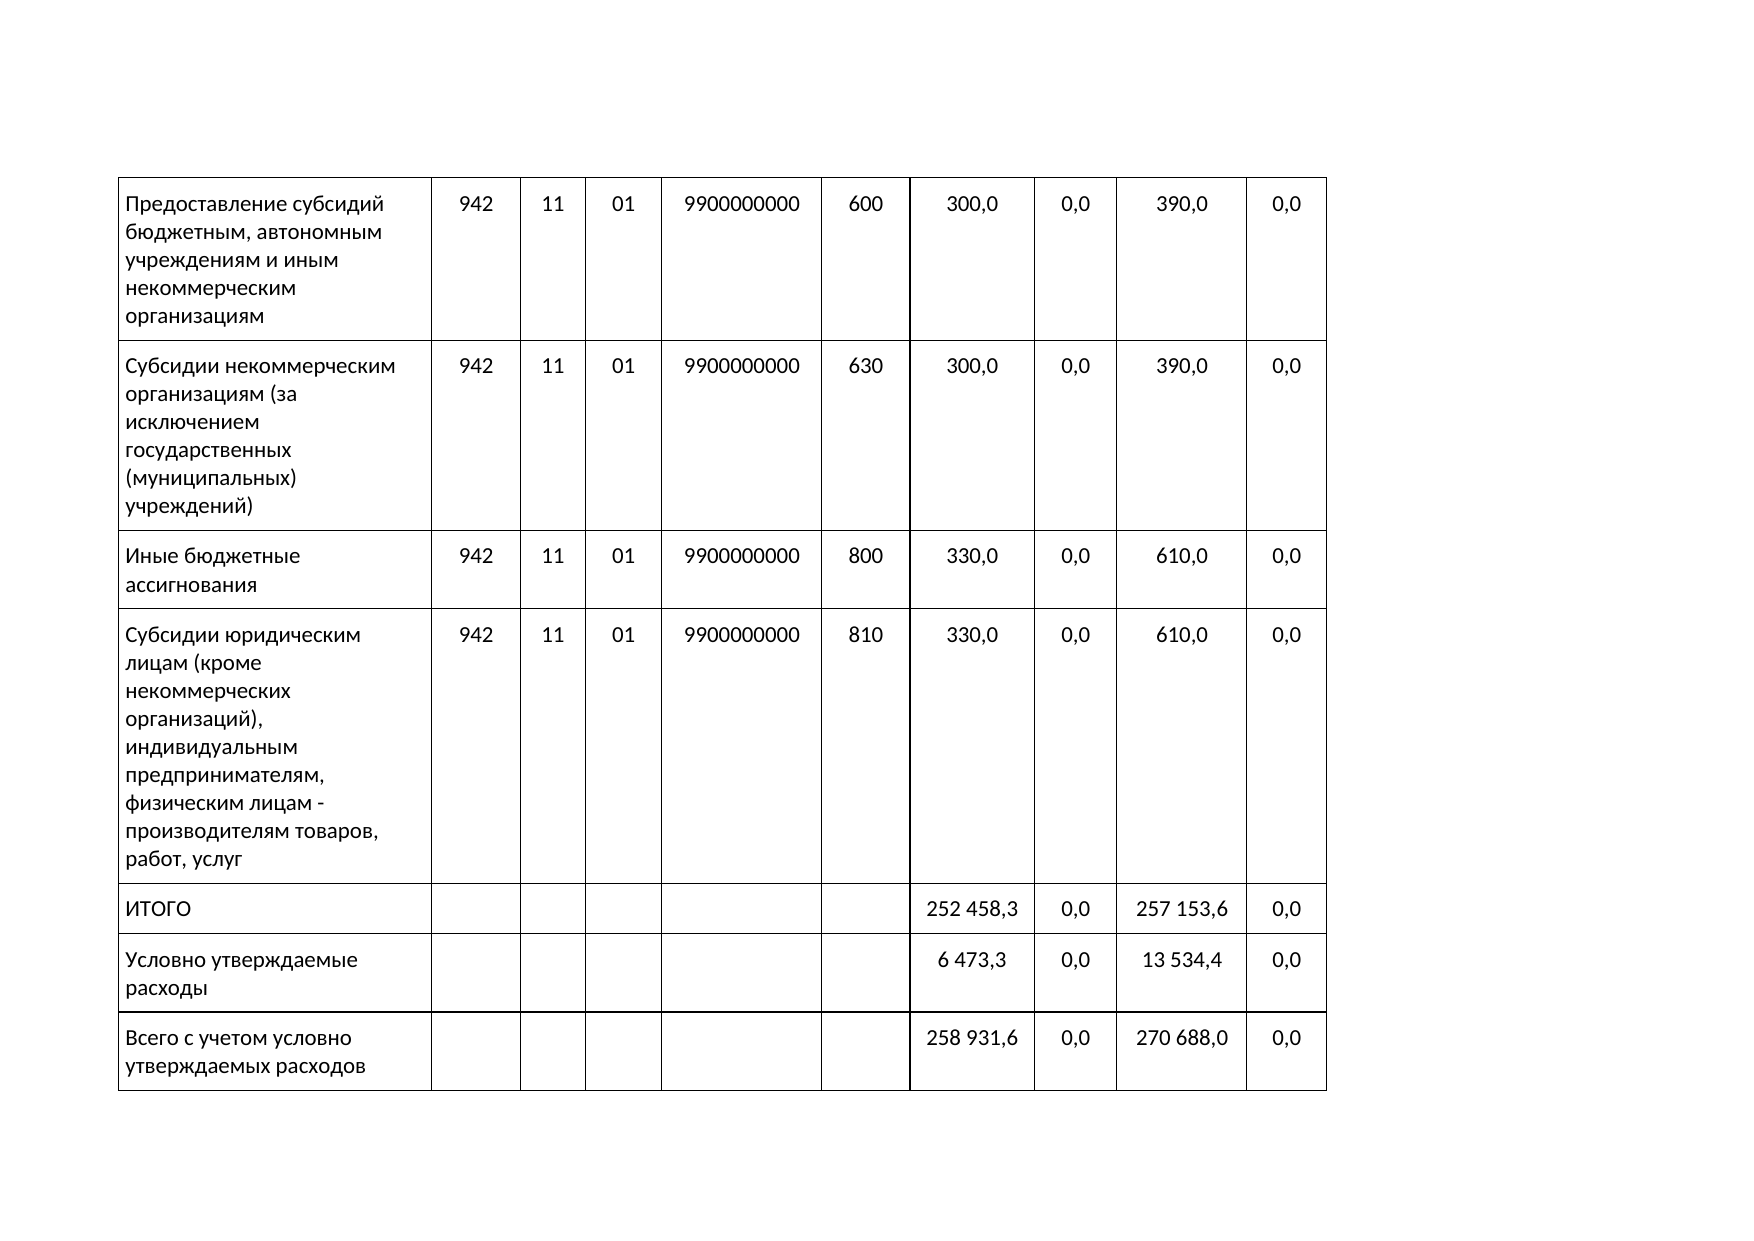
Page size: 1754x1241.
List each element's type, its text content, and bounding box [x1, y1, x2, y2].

table_cell 0,0 [1035, 531, 1116, 608]
table_cell [586, 1013, 661, 1090]
table_cell 257 153,6 [1117, 884, 1246, 933]
table_cell 630 [822, 341, 909, 530]
table_cell 942 [432, 609, 520, 883]
table_cell [822, 884, 909, 933]
table_cell Условно утверждаемые расходы [119, 934, 431, 1011]
table_cell 252 458,3 [911, 884, 1034, 933]
table_cell ИТОГО [119, 884, 431, 933]
table_cell [521, 884, 585, 933]
table_cell 01 [586, 531, 661, 608]
table_cell 942 [432, 178, 520, 339]
table_cell 9900000000 [662, 531, 821, 608]
table_cell 0,0 [1035, 934, 1116, 1011]
table_cell 330,0 [911, 531, 1034, 608]
table_cell 9900000000 [662, 341, 821, 530]
table_cell 11 [521, 178, 585, 339]
table_cell 942 [432, 341, 520, 530]
table_cell 300,0 [911, 178, 1034, 339]
table_cell 258 931,6 [911, 1013, 1034, 1090]
table_cell 0,0 [1247, 934, 1326, 1011]
table_cell Всего с учетом условно утверждаемых расходов [119, 1013, 431, 1090]
table_cell 0,0 [1247, 884, 1326, 933]
table_cell 0,0 [1247, 1013, 1326, 1090]
table_cell 942 [432, 531, 520, 608]
table_cell 0,0 [1035, 341, 1116, 530]
table_cell 330,0 [911, 609, 1034, 883]
table_cell Субсидии некоммерческим организациям (за исключением государственных (муниципальных) учреждений) [119, 341, 431, 530]
table_cell 0,0 [1035, 1013, 1116, 1090]
table_cell 610,0 [1117, 531, 1246, 608]
table_cell 270 688,0 [1117, 1013, 1246, 1090]
table_cell 300,0 [911, 341, 1034, 530]
table_cell 9900000000 [662, 609, 821, 883]
table_cell 0,0 [1247, 531, 1326, 608]
table_cell 13 534,4 [1117, 934, 1246, 1011]
table_cell 800 [822, 531, 909, 608]
table_cell 01 [586, 178, 661, 339]
table_cell [586, 884, 661, 933]
table_cell [662, 934, 821, 1011]
table_cell 11 [521, 341, 585, 530]
table_cell 11 [521, 609, 585, 883]
table_cell 01 [586, 341, 661, 530]
table_cell [822, 934, 909, 1011]
table_cell Предоставление субсидий бюджетным, автономным учреждениям и иным некоммерческим организациям [119, 178, 431, 339]
table_cell 6 473,3 [911, 934, 1034, 1011]
table_cell [662, 884, 821, 933]
table_cell [432, 1013, 520, 1090]
table_cell [822, 1013, 909, 1090]
table_cell 610,0 [1117, 609, 1246, 883]
table_cell Иные бюджетные ассигнования [119, 531, 431, 608]
table_cell 0,0 [1035, 884, 1116, 933]
table_cell 600 [822, 178, 909, 339]
table_cell 0,0 [1035, 609, 1116, 883]
table_cell 9900000000 [662, 178, 821, 339]
table_cell 0,0 [1247, 341, 1326, 530]
table_cell 0,0 [1035, 178, 1116, 339]
table_cell [432, 884, 520, 933]
table_cell 390,0 [1117, 341, 1246, 530]
table_cell 0,0 [1247, 178, 1326, 339]
table_cell 01 [586, 609, 661, 883]
table_cell [521, 934, 585, 1011]
table_cell [521, 1013, 585, 1090]
table_cell 390,0 [1117, 178, 1246, 339]
table_cell 11 [521, 531, 585, 608]
table_cell [662, 1013, 821, 1090]
table_cell [586, 934, 661, 1011]
table_cell 0,0 [1247, 609, 1326, 883]
table_cell [432, 934, 520, 1011]
table_cell Субсидии юридическим лицам (кроме некоммерческих организаций), индивидуальным предпринимателям, физическим лицам - производителям товаров, работ, услуг [119, 609, 431, 883]
table_cell 810 [822, 609, 909, 883]
